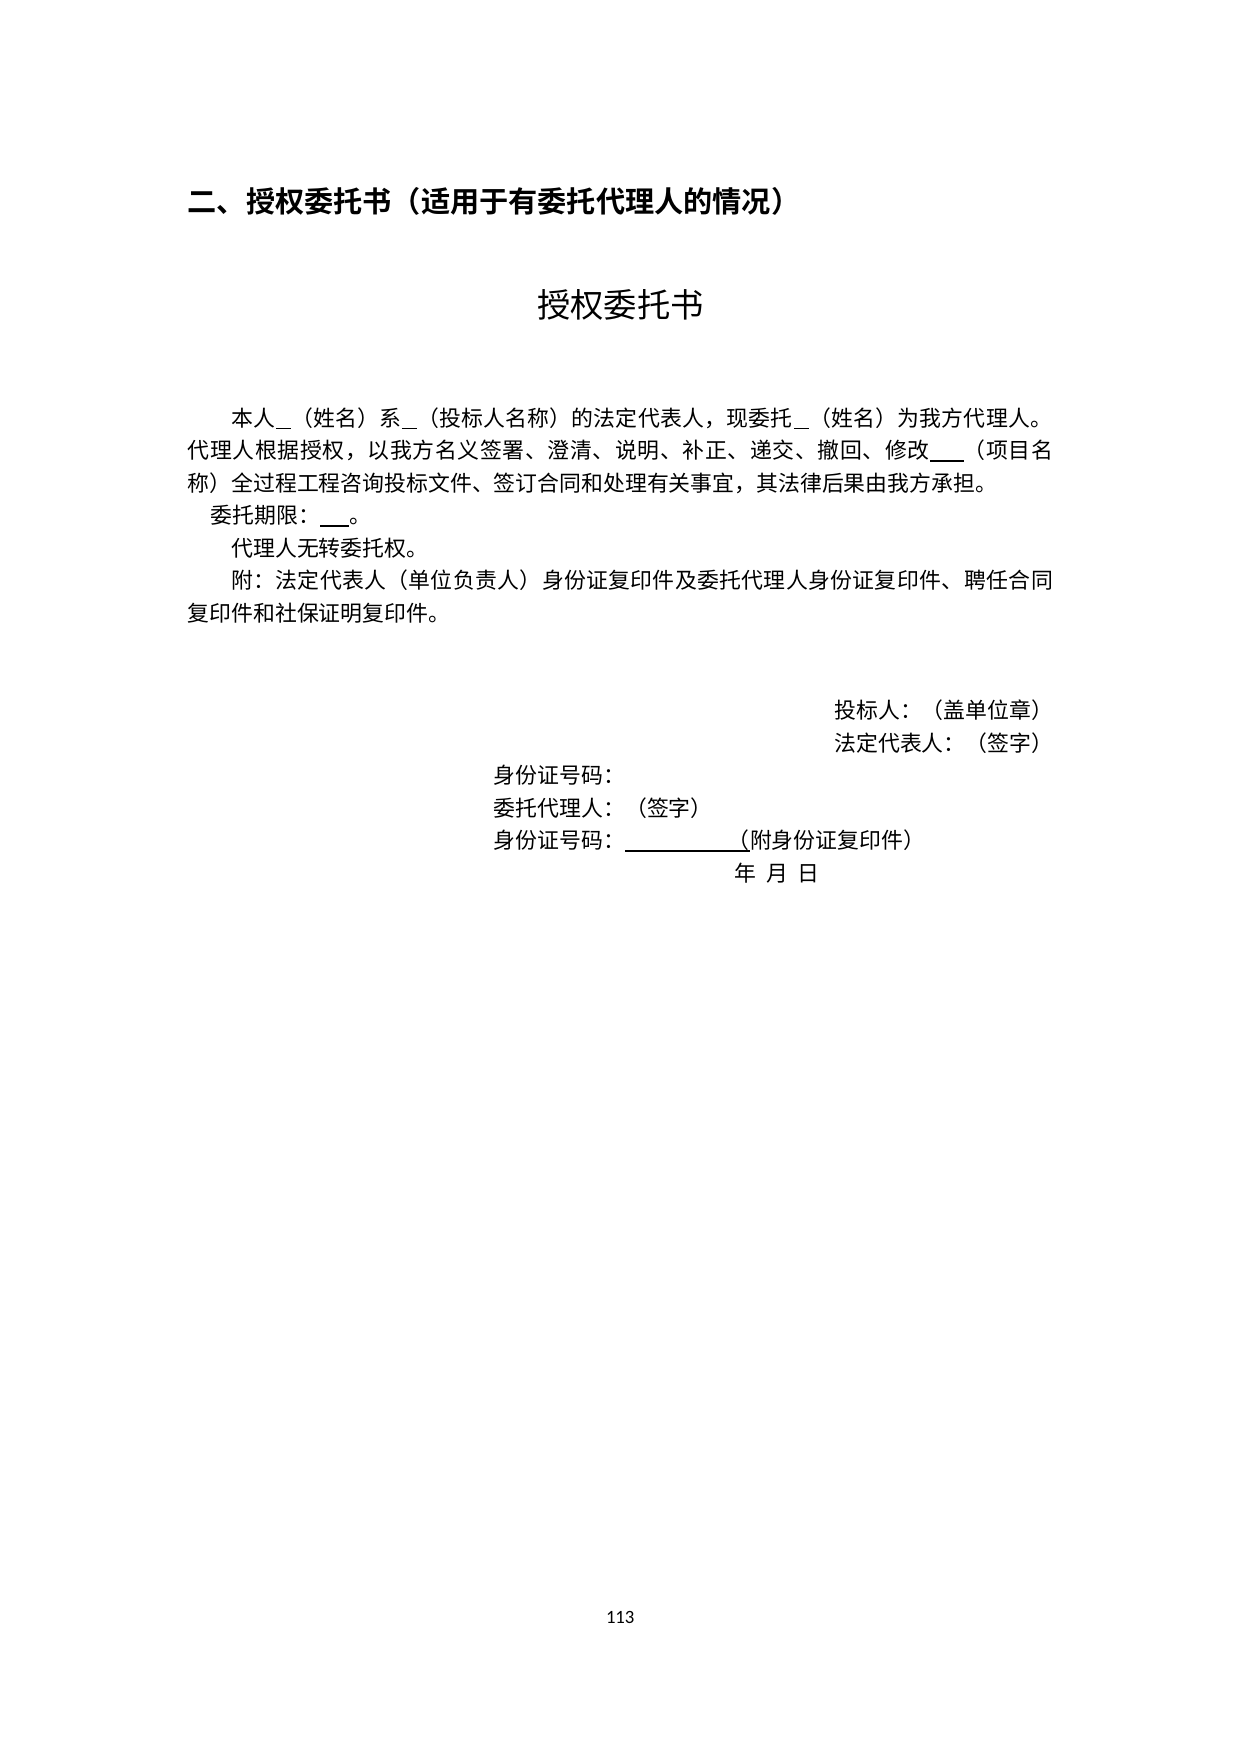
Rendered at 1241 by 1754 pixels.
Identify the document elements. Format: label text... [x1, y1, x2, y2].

text 代理人无转委托权。 [187, 530, 1053, 563]
text 附：法定代表人（单位负责人）身份证复印件及委托代理人身份证复印件、聘任合同复印件和社保证明复印件。 [187, 563, 1053, 628]
text 投标人：（盖单位章） [187, 693, 1053, 725]
text 委托期限： 。 [187, 498, 1053, 530]
text 身份证号码： [187, 758, 1053, 790]
text 身份证号码： （附身份证复印件） [187, 823, 1053, 855]
text 法定代表人：（签字） [187, 725, 1053, 758]
text 年 月 日 [187, 855, 1053, 888]
text 授权委托书 [187, 270, 1053, 335]
text 委托代理人：（签字） [187, 790, 1053, 823]
text 本人 （姓名）系 （投标人名称）的法定代表人，现委托 （姓名）为我方代理人。代理人根据授权，以我方名义签署、澄清、说明、补正、递交、撤回、修改 （项目名称）全过程工程咨询投标文件、签订合同和处理有关事宜，其法律后果由我方承担。 [187, 400, 1053, 498]
subtitle 二、授权委托书（适用于有委托代理人的情况） [187, 179, 1053, 221]
